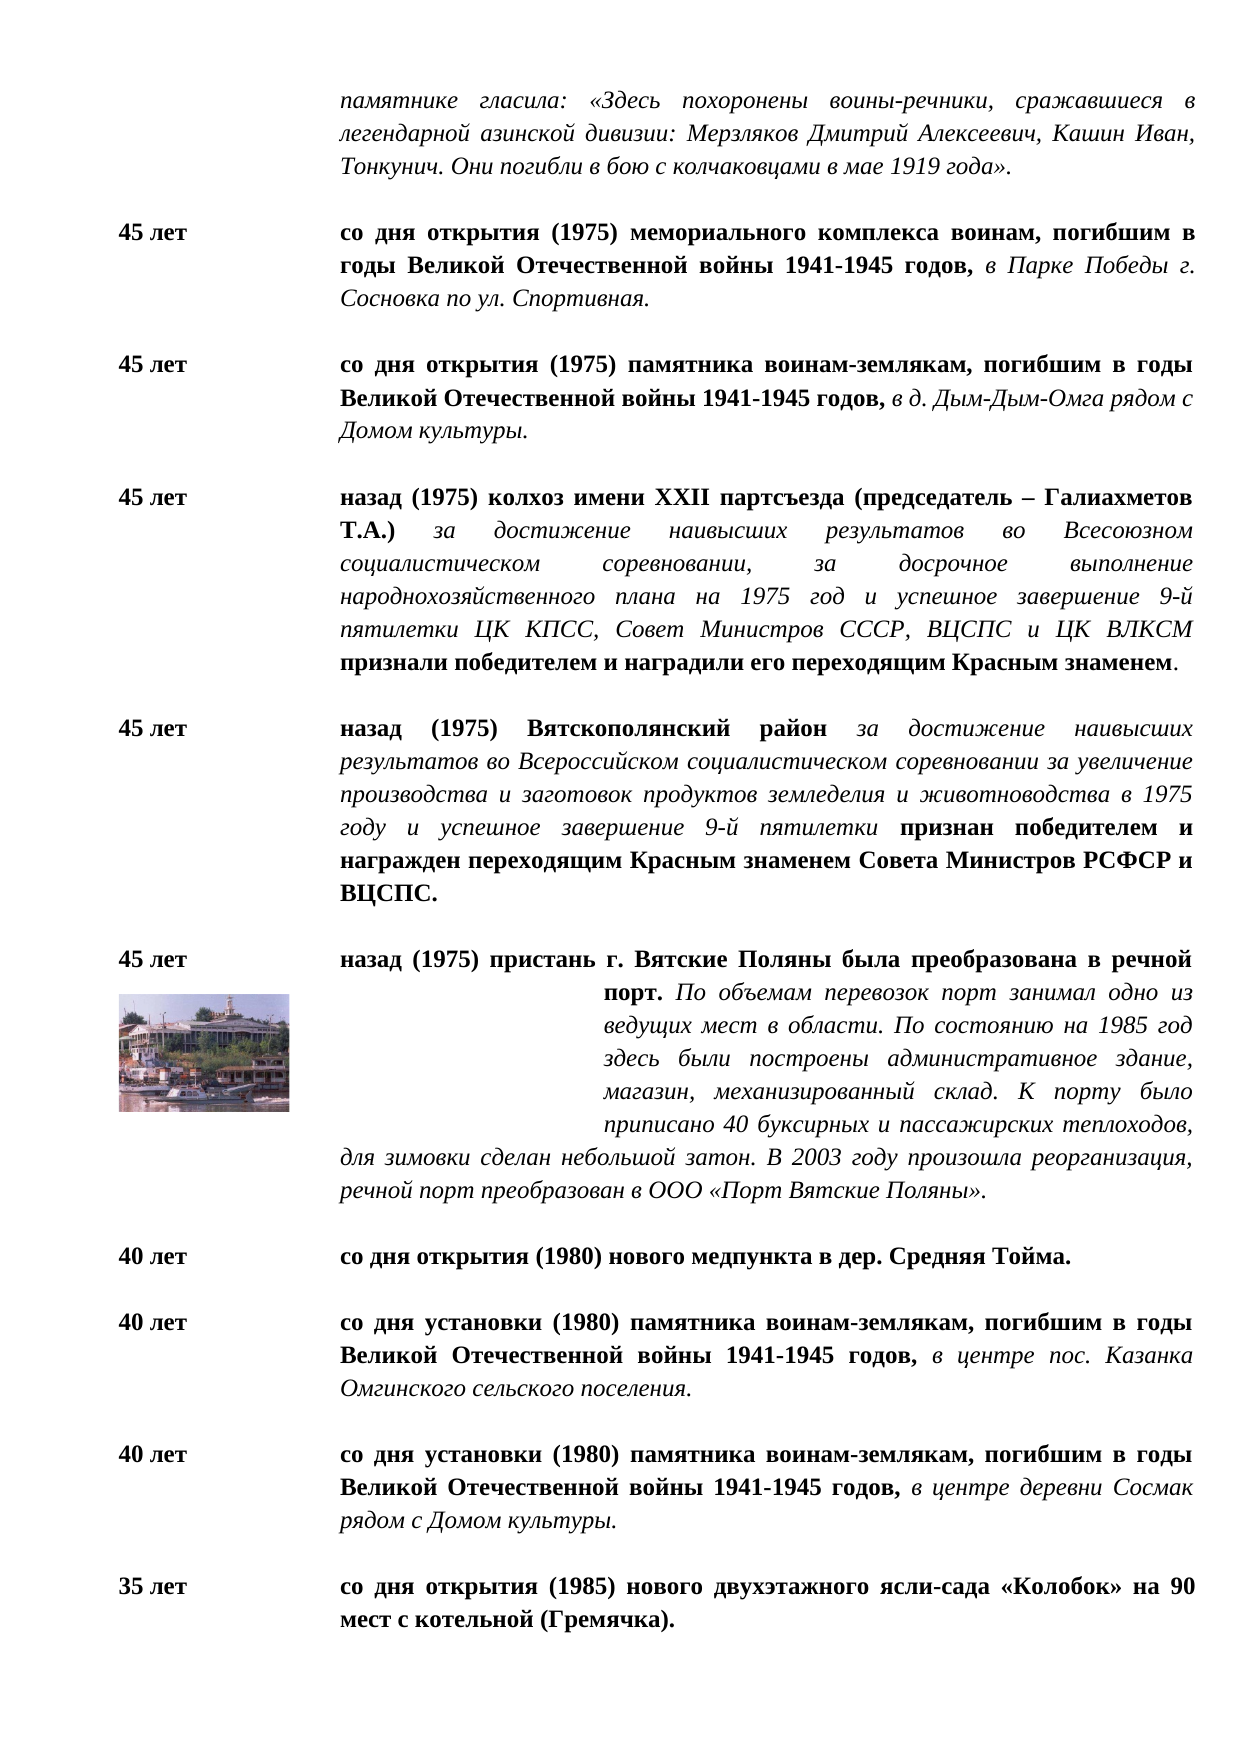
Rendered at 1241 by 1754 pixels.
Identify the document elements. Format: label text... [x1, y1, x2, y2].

text 35 лет со дня открытия (1985) нового двухэтажного ясли-сада «Колобок» на 90 мест с котельной (Гремячка). [118, 1439, 1196, 1501]
text 40 лет со дня открытия (1980) нового медпункта в дер. Средняя Тойма. [118, 1109, 1196, 1138]
picture [117, 862, 290, 978]
text 45 лет назад (1975) колхоз имени XXII партсъезда (председатель – Галиахметов Т.А.) за достижение наивысших результатов во Всесоюзном социалистическом соревновании, за досрочное выполнение народнохозяйственного плана на 1975 год и успешное завершение 9-й пятилетки ЦК КПСС, Совет Министров СССР, ВЦСПС и ЦК ВЛКСМ признали победителем и наградили его переходящим Красным знаменем. [118, 349, 1193, 543]
text 40 лет со дня установки (1980) памятника воинам-землякам, погибшим в годы Великой Отечественной войны 1941-1945 годов, в центре пос. Казанка Омгинского сельского поселения. [118, 1175, 1193, 1270]
text 45 лет со дня открытия (1975) мемориального комплекса воинам, погибшим в годы Великой Отечественной войны 1941-1945 годов, в Парке Победы г. Сосновка по ул. Спортивная. [118, 85, 1196, 180]
text 40 лет со дня установки (1980) памятника воинам-землякам, погибшим в годы Великой Отечественной войны 1941-1945 годов, в центре деревни Сосмак рядом с Домом культуры. [118, 1307, 1193, 1402]
text 45 лет назад (1975) Вятскополянский район за достижение наивысших результатов во Всероссийском социалистическом соревновании за увеличение производства и заготовок продуктов земледелия и животноводства в 1975 году и успешное завершение 9-й пятилетки признан победителем и награжден переходящим Красным знаменем Совета Министров РСФСР и ВЦСПС. [118, 581, 1193, 774]
text 35 лет со дня открытия (1985) мемориального памятника погибшим воинам-землякам в с. Слудка у Дома культуры на территории парка отдыха. [118, 1538, 1193, 1600]
text 45 лет со дня открытия (1975) памятника воинам-землякам, погибшим в годы Великой Отечественной войны 1941-1945 годов, в д. Дым-Дым-Омга рядом с Домом культуры. [118, 217, 1193, 312]
text 45 лет назад (1975) пристань г. Вятские Поляны была преобразована в речной порт. По объемам перевозок порт занимал одно из ведущих мест в области. По состоянию на 1985 год здесь были построены административное здание, магазин, механизированный склад. К порту было приписано 40 буксирных и пассажирских теплоходов, для зимовки сделан небольшой затон. В 2003 году произошла реорганизация, речной порт преобразован в ООО «Порт Вятские Поляны». [118, 812, 1193, 1072]
